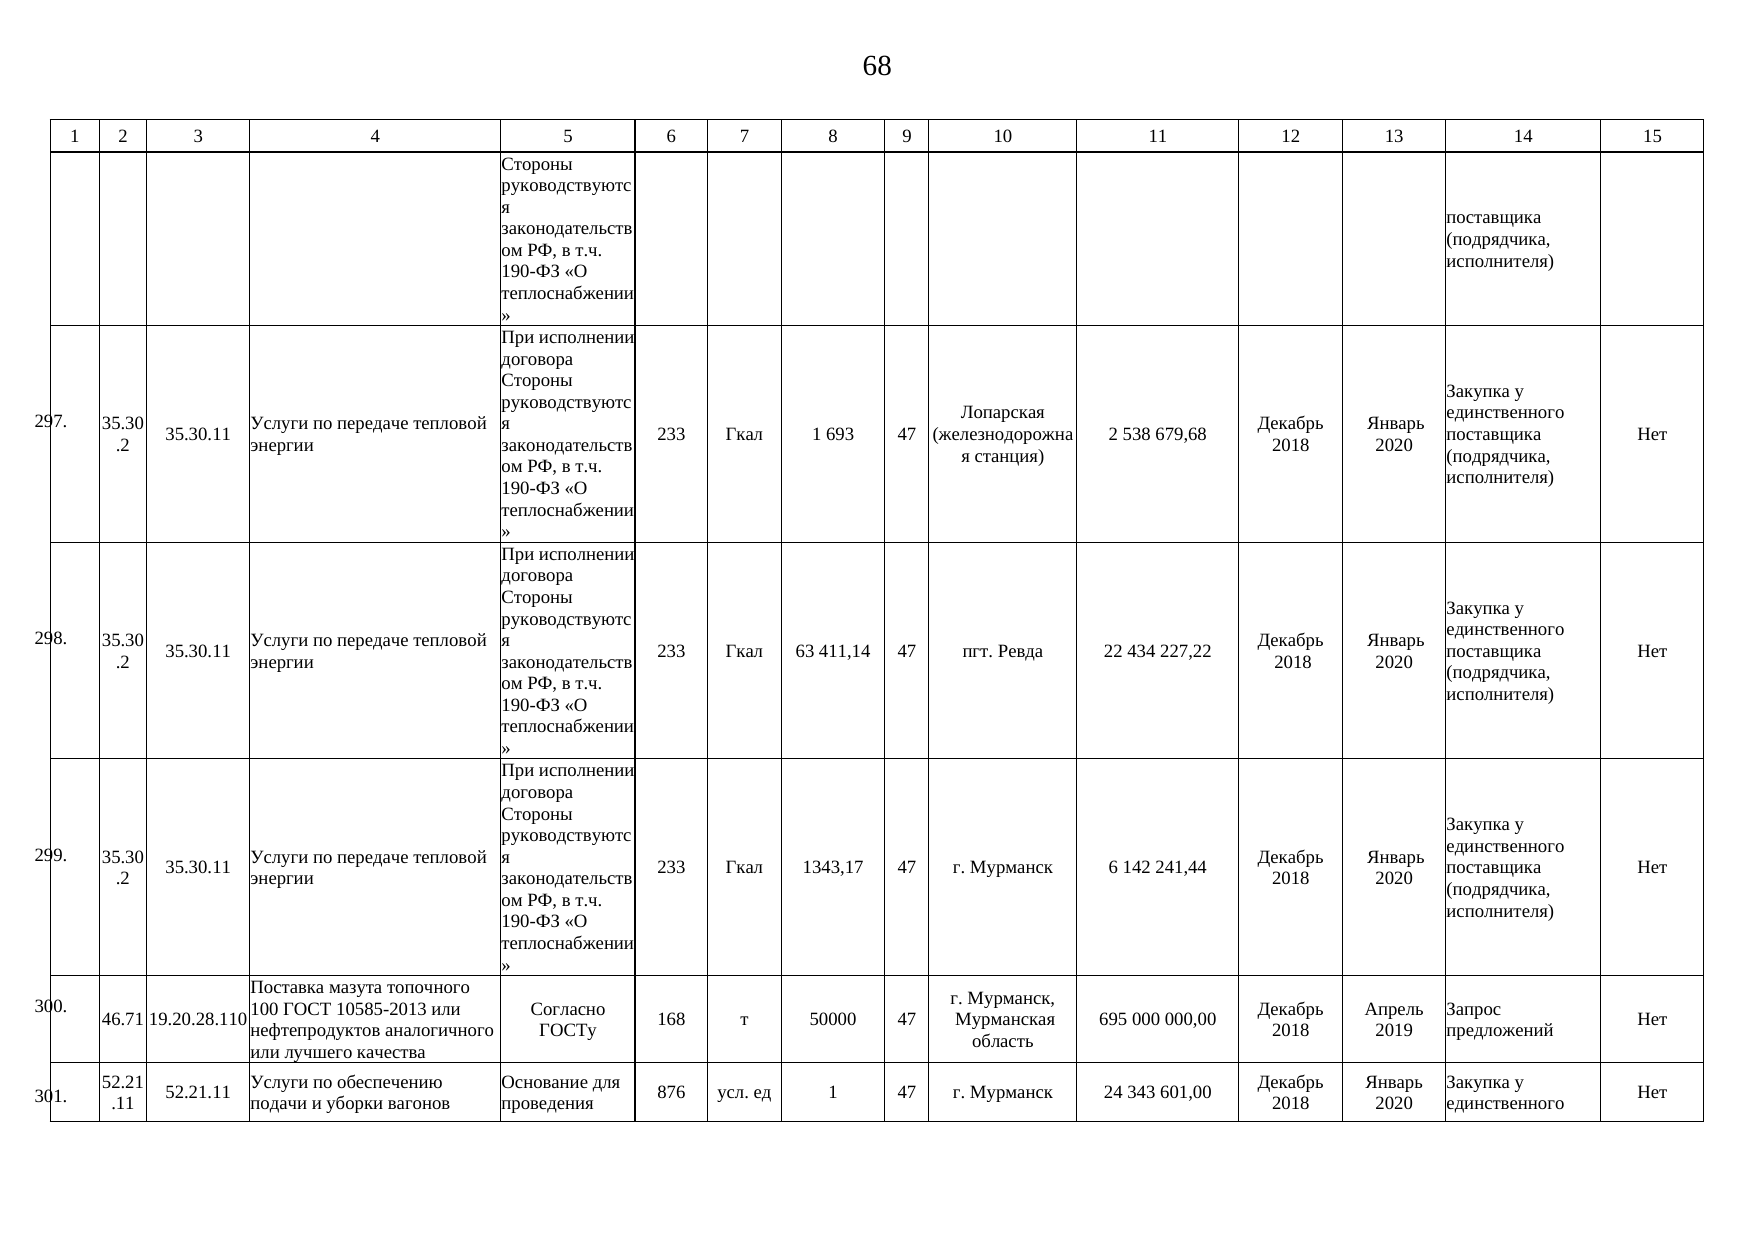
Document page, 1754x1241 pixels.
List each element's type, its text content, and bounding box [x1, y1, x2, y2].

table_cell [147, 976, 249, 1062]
table_header 4 [250, 120, 500, 151]
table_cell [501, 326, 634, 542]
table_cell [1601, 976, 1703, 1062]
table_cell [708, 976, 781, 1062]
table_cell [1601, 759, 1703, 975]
table_header 6 [636, 120, 707, 151]
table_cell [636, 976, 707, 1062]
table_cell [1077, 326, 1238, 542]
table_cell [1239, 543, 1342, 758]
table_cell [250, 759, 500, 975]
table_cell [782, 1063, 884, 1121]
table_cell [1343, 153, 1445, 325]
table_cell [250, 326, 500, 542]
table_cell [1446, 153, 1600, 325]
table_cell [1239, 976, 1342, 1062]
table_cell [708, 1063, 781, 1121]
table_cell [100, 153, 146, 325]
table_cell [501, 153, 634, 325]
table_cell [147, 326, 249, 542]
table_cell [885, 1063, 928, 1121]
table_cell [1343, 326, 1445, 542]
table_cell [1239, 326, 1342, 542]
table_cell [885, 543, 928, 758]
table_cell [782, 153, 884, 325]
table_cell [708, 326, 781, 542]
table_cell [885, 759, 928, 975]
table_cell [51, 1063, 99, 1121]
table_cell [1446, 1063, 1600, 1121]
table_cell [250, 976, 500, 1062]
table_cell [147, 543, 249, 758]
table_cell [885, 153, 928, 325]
table_header 1 [51, 120, 99, 151]
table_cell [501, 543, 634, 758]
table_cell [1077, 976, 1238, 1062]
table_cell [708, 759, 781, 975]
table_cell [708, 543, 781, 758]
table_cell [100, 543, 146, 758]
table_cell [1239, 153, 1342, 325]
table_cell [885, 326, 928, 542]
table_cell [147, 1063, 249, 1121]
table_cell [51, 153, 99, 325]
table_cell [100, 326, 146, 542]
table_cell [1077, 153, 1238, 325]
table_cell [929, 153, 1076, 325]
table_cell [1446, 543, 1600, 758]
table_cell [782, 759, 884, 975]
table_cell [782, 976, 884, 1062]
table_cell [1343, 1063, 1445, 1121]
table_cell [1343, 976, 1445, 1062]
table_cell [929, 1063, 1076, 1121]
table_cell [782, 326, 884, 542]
table_header 12 [1239, 120, 1342, 151]
table_header 9 [885, 120, 928, 151]
table_header 15 [1601, 120, 1703, 151]
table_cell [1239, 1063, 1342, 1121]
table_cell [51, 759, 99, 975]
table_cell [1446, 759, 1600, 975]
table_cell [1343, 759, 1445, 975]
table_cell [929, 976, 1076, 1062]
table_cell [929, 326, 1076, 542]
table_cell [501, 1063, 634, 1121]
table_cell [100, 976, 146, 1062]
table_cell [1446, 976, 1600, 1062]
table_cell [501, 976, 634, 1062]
table_header 3 [147, 120, 249, 151]
table_header 2 [100, 120, 146, 151]
table_header 8 [782, 120, 884, 151]
table_header 11 [1077, 120, 1238, 151]
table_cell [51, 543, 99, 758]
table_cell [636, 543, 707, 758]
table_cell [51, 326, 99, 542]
table_header 10 [929, 120, 1076, 151]
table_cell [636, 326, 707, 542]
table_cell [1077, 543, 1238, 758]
table_header 5 [501, 120, 634, 151]
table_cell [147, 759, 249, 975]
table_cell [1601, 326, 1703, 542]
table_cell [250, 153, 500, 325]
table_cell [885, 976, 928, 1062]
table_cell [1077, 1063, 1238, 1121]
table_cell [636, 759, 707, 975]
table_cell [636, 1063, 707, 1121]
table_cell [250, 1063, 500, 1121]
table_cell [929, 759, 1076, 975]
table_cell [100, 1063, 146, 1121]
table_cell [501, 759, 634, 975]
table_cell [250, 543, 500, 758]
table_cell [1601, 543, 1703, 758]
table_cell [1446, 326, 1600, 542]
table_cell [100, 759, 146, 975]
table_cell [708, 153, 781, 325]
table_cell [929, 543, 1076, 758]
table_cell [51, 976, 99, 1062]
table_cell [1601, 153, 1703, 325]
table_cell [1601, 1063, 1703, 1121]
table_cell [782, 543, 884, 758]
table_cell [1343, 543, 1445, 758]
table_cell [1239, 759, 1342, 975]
table_header 13 [1343, 120, 1445, 151]
table_header 7 [708, 120, 781, 151]
table_header 14 [1446, 120, 1600, 151]
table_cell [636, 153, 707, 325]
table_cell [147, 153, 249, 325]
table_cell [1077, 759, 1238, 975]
